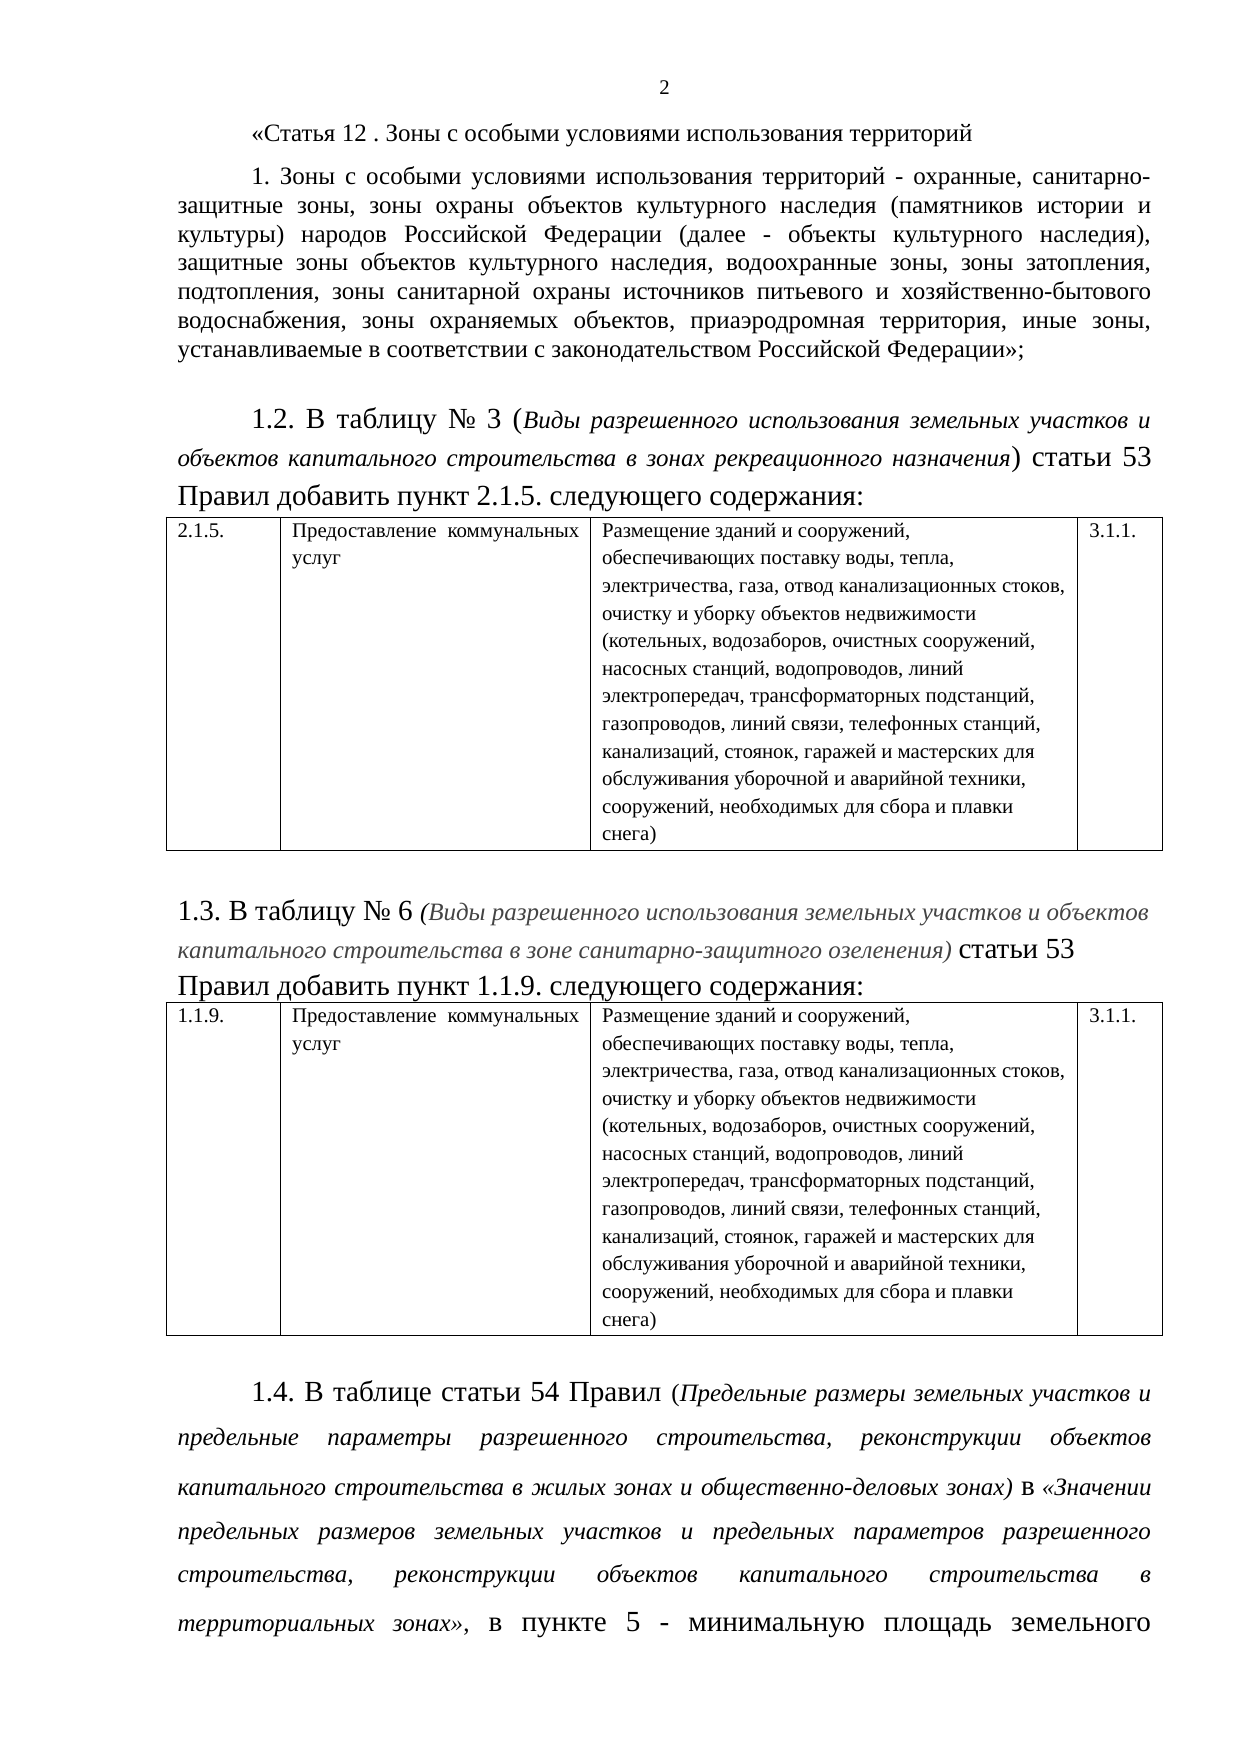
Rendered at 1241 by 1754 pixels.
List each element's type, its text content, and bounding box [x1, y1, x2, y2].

table_header Размещение зданий и сооружений, обеспечивающих поставку воды, тепла, электричества, газа, отвод канализационных стоков, очистку и уборку объектов недвижимости (котельных, водозаборов, очистных сооружений, насосных станций, водопроводов, линий электропередач, трансформаторных подстанций, газопроводов, линий связи, телефонных станций, канализаций, стоянок, гаражей и мастерских для обслуживания уборочной и аварийной техники, сооружений, необходимых для сбора и плавки снега) [591, 1003, 1077, 1335]
text 1. Зоны с особыми условиями использования территорий - охранные, санитарно-защитные зоны, зоны охраны объектов культурного наследия (памятников истории и культуры) народов Российской Федерации (далее - объекты культурного наследия), защитные зоны объектов культурного наследия, водоохранные зоны, зоны затопления, подтопления, зоны санитарной охраны источников питьевого и хозяйственно-бытового водоснабжения, зоны охраняемых объектов, приаэродромная территория, иные зоны, устанавливаемые в соответствии с законодательством Российской Федерации»; [177, 161, 1152, 362]
text «Статья 12 . Зоны с особыми условиями использования территорий [177, 118, 1152, 147]
table_header Предоставление коммунальных услуг [281, 1003, 590, 1335]
table_header 3.1.1. [1078, 1003, 1162, 1335]
table_header 1.1.9. [167, 1003, 280, 1335]
table_header 3.1.1. [1078, 518, 1162, 850]
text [177, 1374, 1152, 1638]
text 1.3. В таблицу № 6 (Виды разрешенного использования земельных участков и объектов капитального строительства в зоне санитарно-защитного озеленения) статьи 53 Правил добавить пункт 1.1.9. следующего содержания: [177, 889, 1152, 1002]
text 1.2. В таблицу № 3 (Виды разрешенного использования земельных участков и объектов капитального строительства в зонах рекреационного назначения) статьи 53 Правил добавить пункт 2.1.5. следующего содержания: [177, 401, 1152, 512]
table_header 2.1.5. [167, 518, 280, 850]
table_header Размещение зданий и сооружений, обеспечивающих поставку воды, тепла, электричества, газа, отвод канализационных стоков, очистку и уборку объектов недвижимости (котельных, водозаборов, очистных сооружений, насосных станций, водопроводов, линий электропередач, трансформаторных подстанций, газопроводов, линий связи, телефонных станций, канализаций, стоянок, гаражей и мастерских для обслуживания уборочной и аварийной техники, сооружений, необходимых для сбора и плавки снега) [591, 518, 1077, 850]
table_header Предоставление коммунальных услуг [281, 518, 590, 850]
